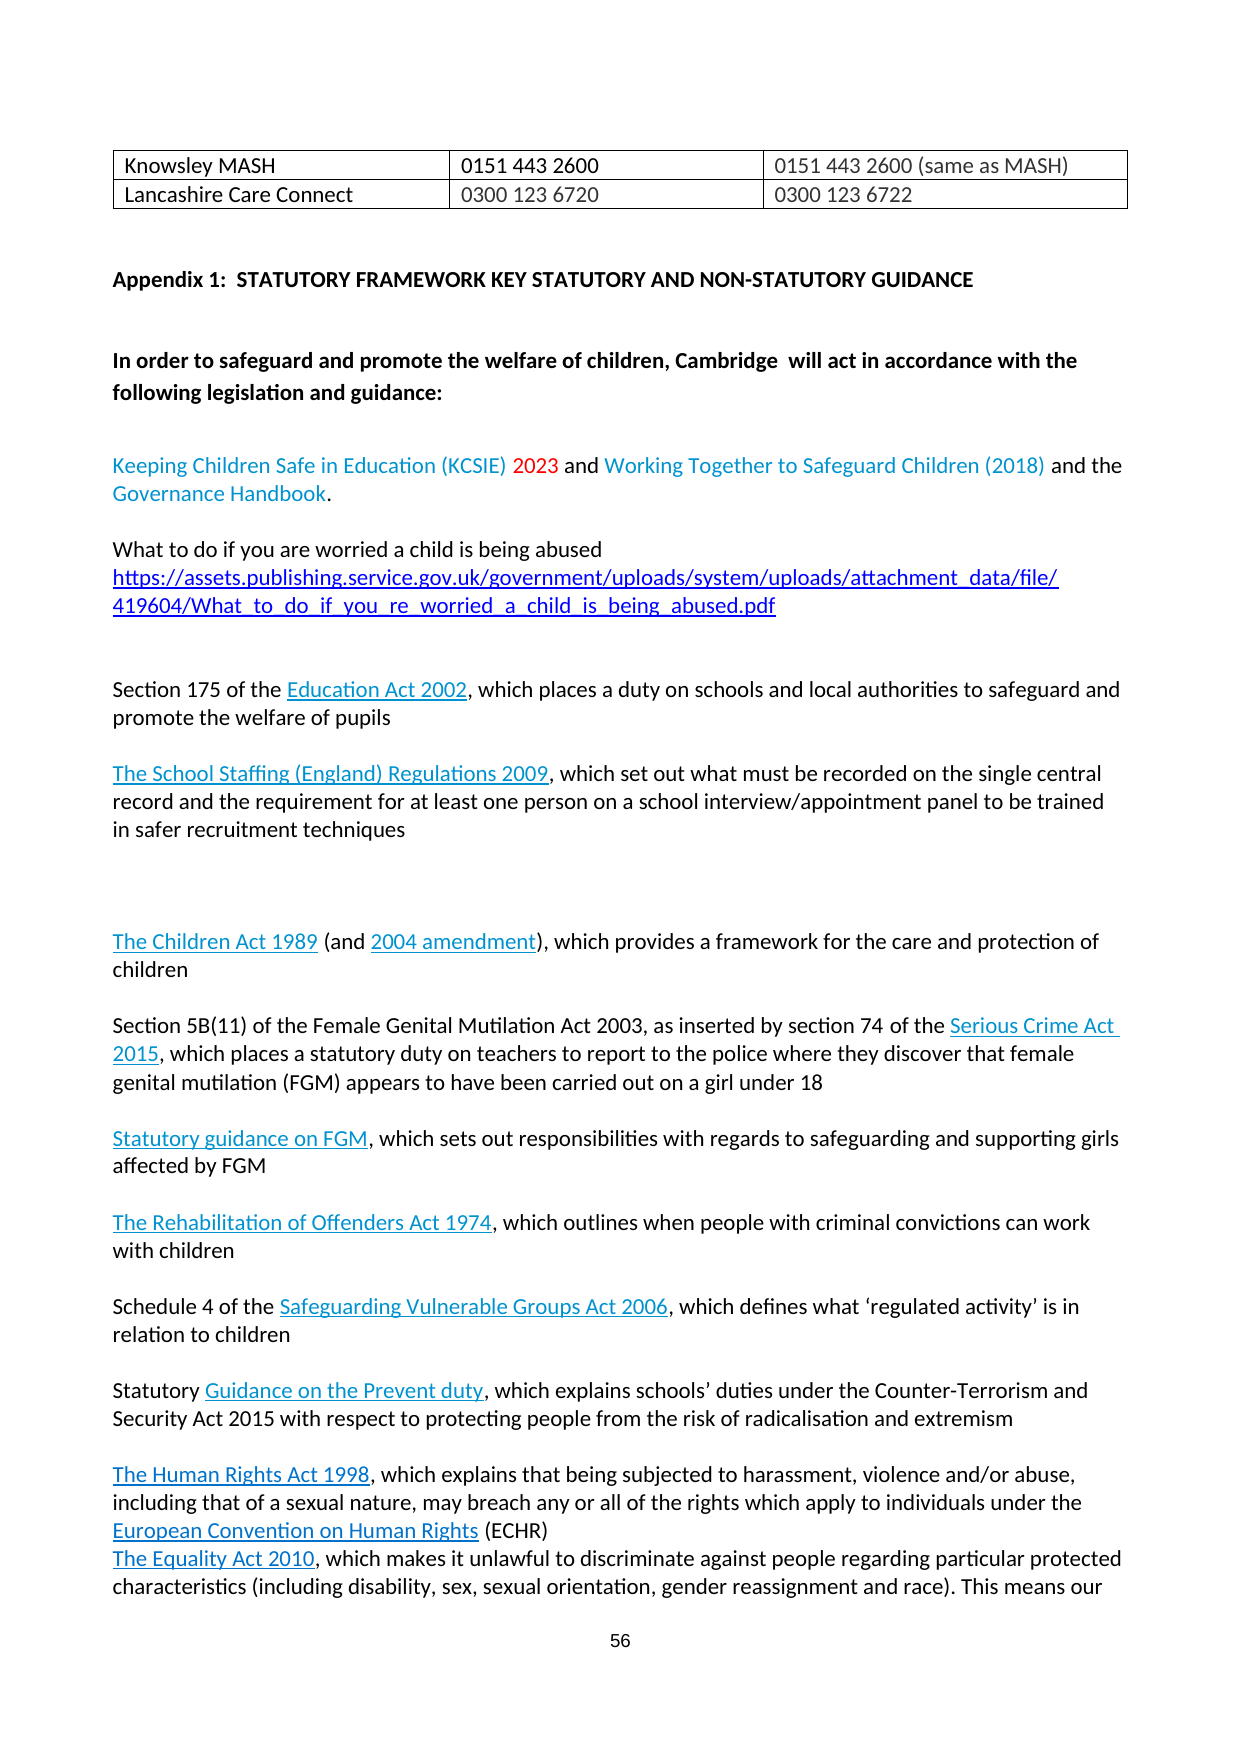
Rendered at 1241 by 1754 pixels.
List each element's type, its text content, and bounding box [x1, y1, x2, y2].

subtitle In order to safeguard and promote the welfare of children, Cambridge will act in accordance with the following legislation and guidance: [112, 346, 1128, 406]
table_cell Lancashire Care Connect [114, 180, 449, 208]
text The Children Act 1989 (and 2004 amendment), which provides a framework for the care and protection of children [112, 927, 1128, 983]
text The Rehabilitation of Offenders Act 1974, which outlines when people with criminal convictions can work with children [112, 1208, 1128, 1264]
table_cell 0151 443 2600 [450, 151, 763, 179]
text The Human Rights Act 1998, which explains that being subjected to harassment, violence and/or abuse, including that of a sexual nature, may breach any or all of the rights which apply to individuals under the European Convention on Human Rights (ECHR) [112, 1460, 1128, 1544]
text The School Staffing (England) Regulations 2009, which set out what must be recorded on the single central record and the requirement for at least one person on a school interview/appointment panel to be trained in safer recruitment techniques [112, 759, 1128, 843]
text Section 5B(11) of the Female Genital Mutilation Act 2003, as inserted by section 74 of the Serious Crime Act 2015, which places a statutory duty on teachers to report to the police where they discover that female genital mutilation (FGM) appears to have been carried out on a girl under 18 [112, 1012, 1128, 1096]
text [112, 1544, 1128, 1600]
text Statutory Guidance on the Prevent duty, which explains schools’ duties under the Counter-Terrorism and Security Act 2015 with respect to protecting people from the risk of radicalisation and extremism [112, 1376, 1128, 1432]
table_cell Knowsley MASH [114, 151, 449, 179]
text Schedule 4 of the Safeguarding Vulnerable Groups Act 2006, which defines what ‘regulated activity’ is in relation to children [112, 1292, 1128, 1348]
table_cell 0300 123 6720 [450, 180, 763, 208]
table_cell 0300 123 6722 [764, 180, 1127, 208]
text Keeping Children Safe in Education (KCSIE) 2023 and Working Together to Safeguard Children (2018) and the Governance Handbook. [112, 451, 1128, 507]
text Section 175 of the Education Act 2002, which places a duty on schools and local authorities to safeguard and promote the welfare of pupils [112, 675, 1128, 731]
list Appendix 1: STATUTORY FRAMEWORK KEY STATUTORY AND NON-STATUTORY GUIDANCE [112, 265, 1128, 293]
text Statutory guidance on FGM, which sets out responsibilities with regards to safeguarding and supporting girls affected by FGM [112, 1124, 1128, 1180]
table_cell 0151 443 2600 (same as MASH) [764, 151, 1127, 179]
text What to do if you are worried a child is being abused https://assets.publishing.service.gov.uk/government/uploads/system/uploads/attachment_data/file/419604/What_to_do_if_you_re_worried_a_child_is_being_abused.pdf [112, 535, 1128, 619]
